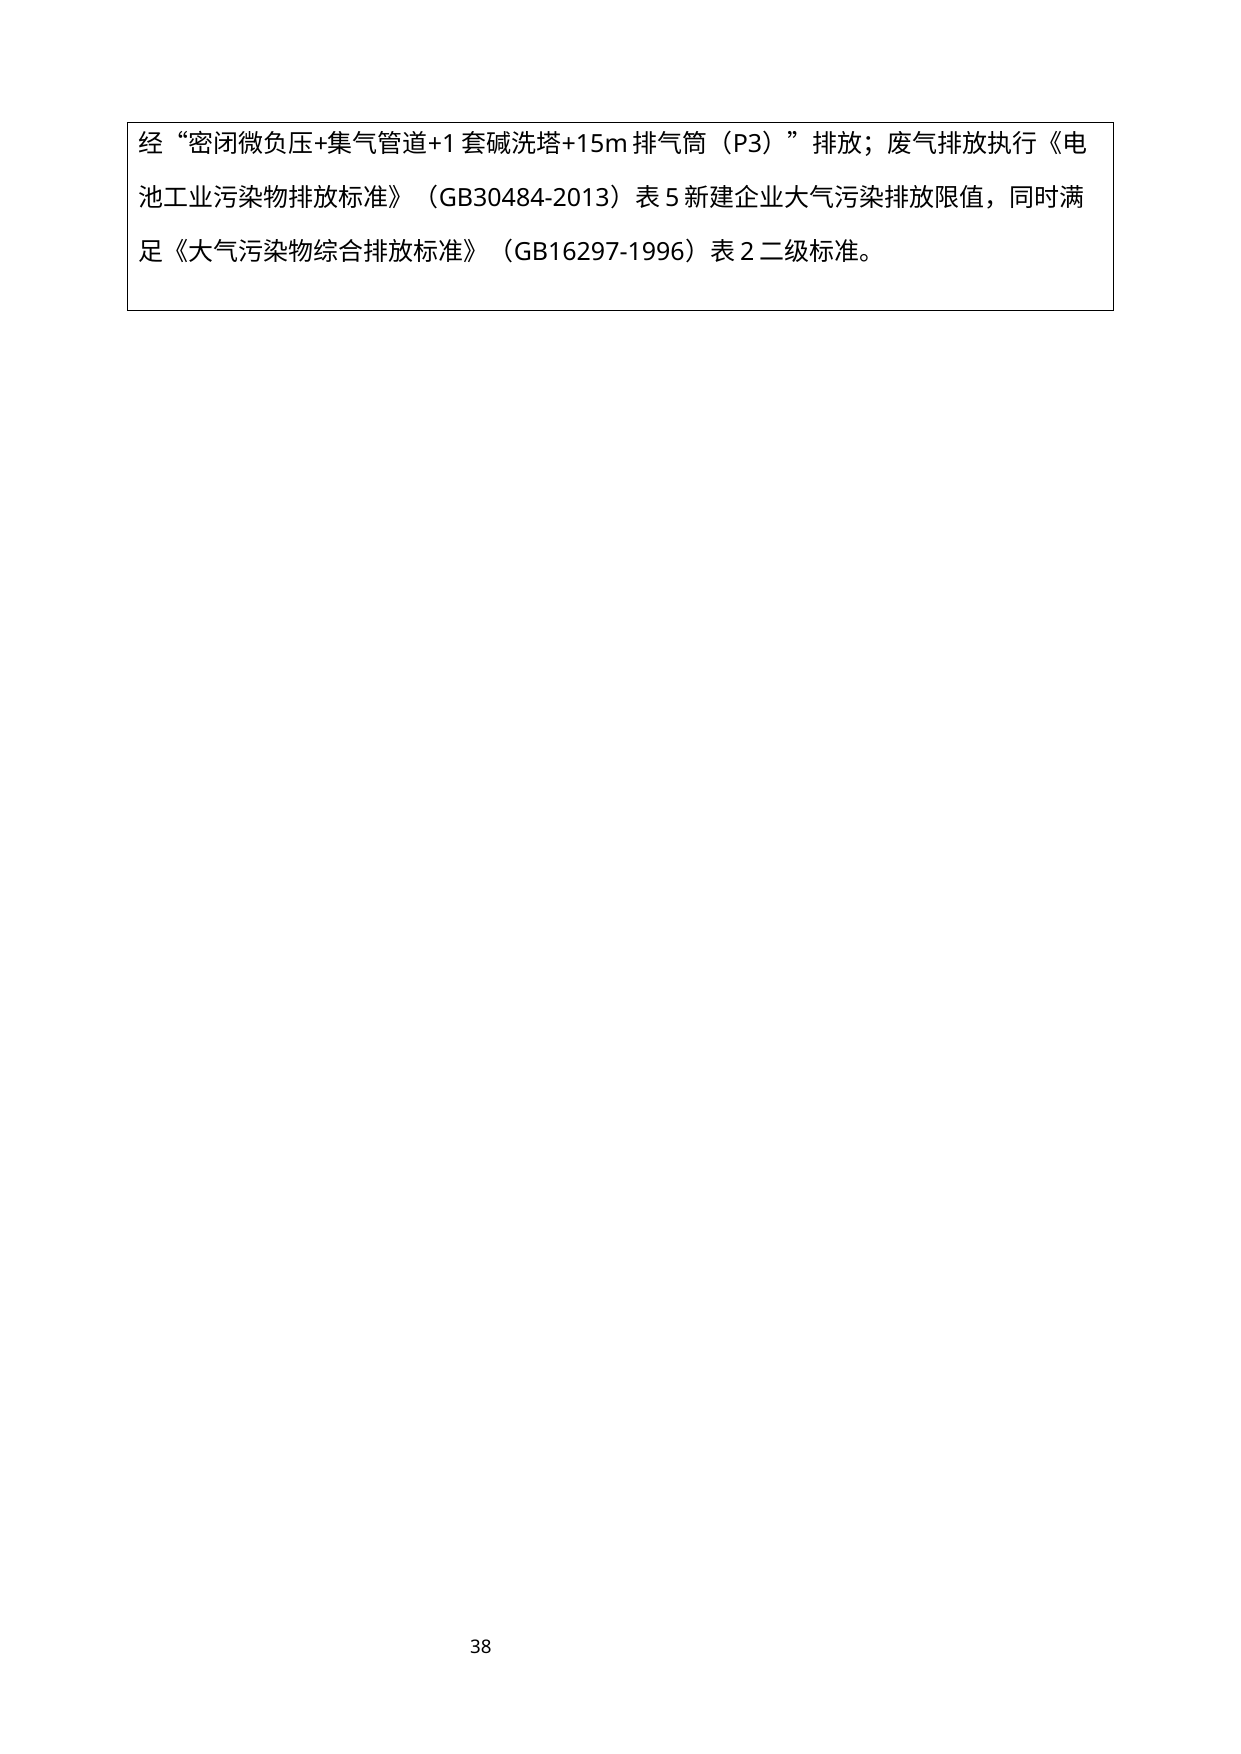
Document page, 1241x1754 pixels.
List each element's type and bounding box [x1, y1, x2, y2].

table_header [128, 123, 1113, 310]
